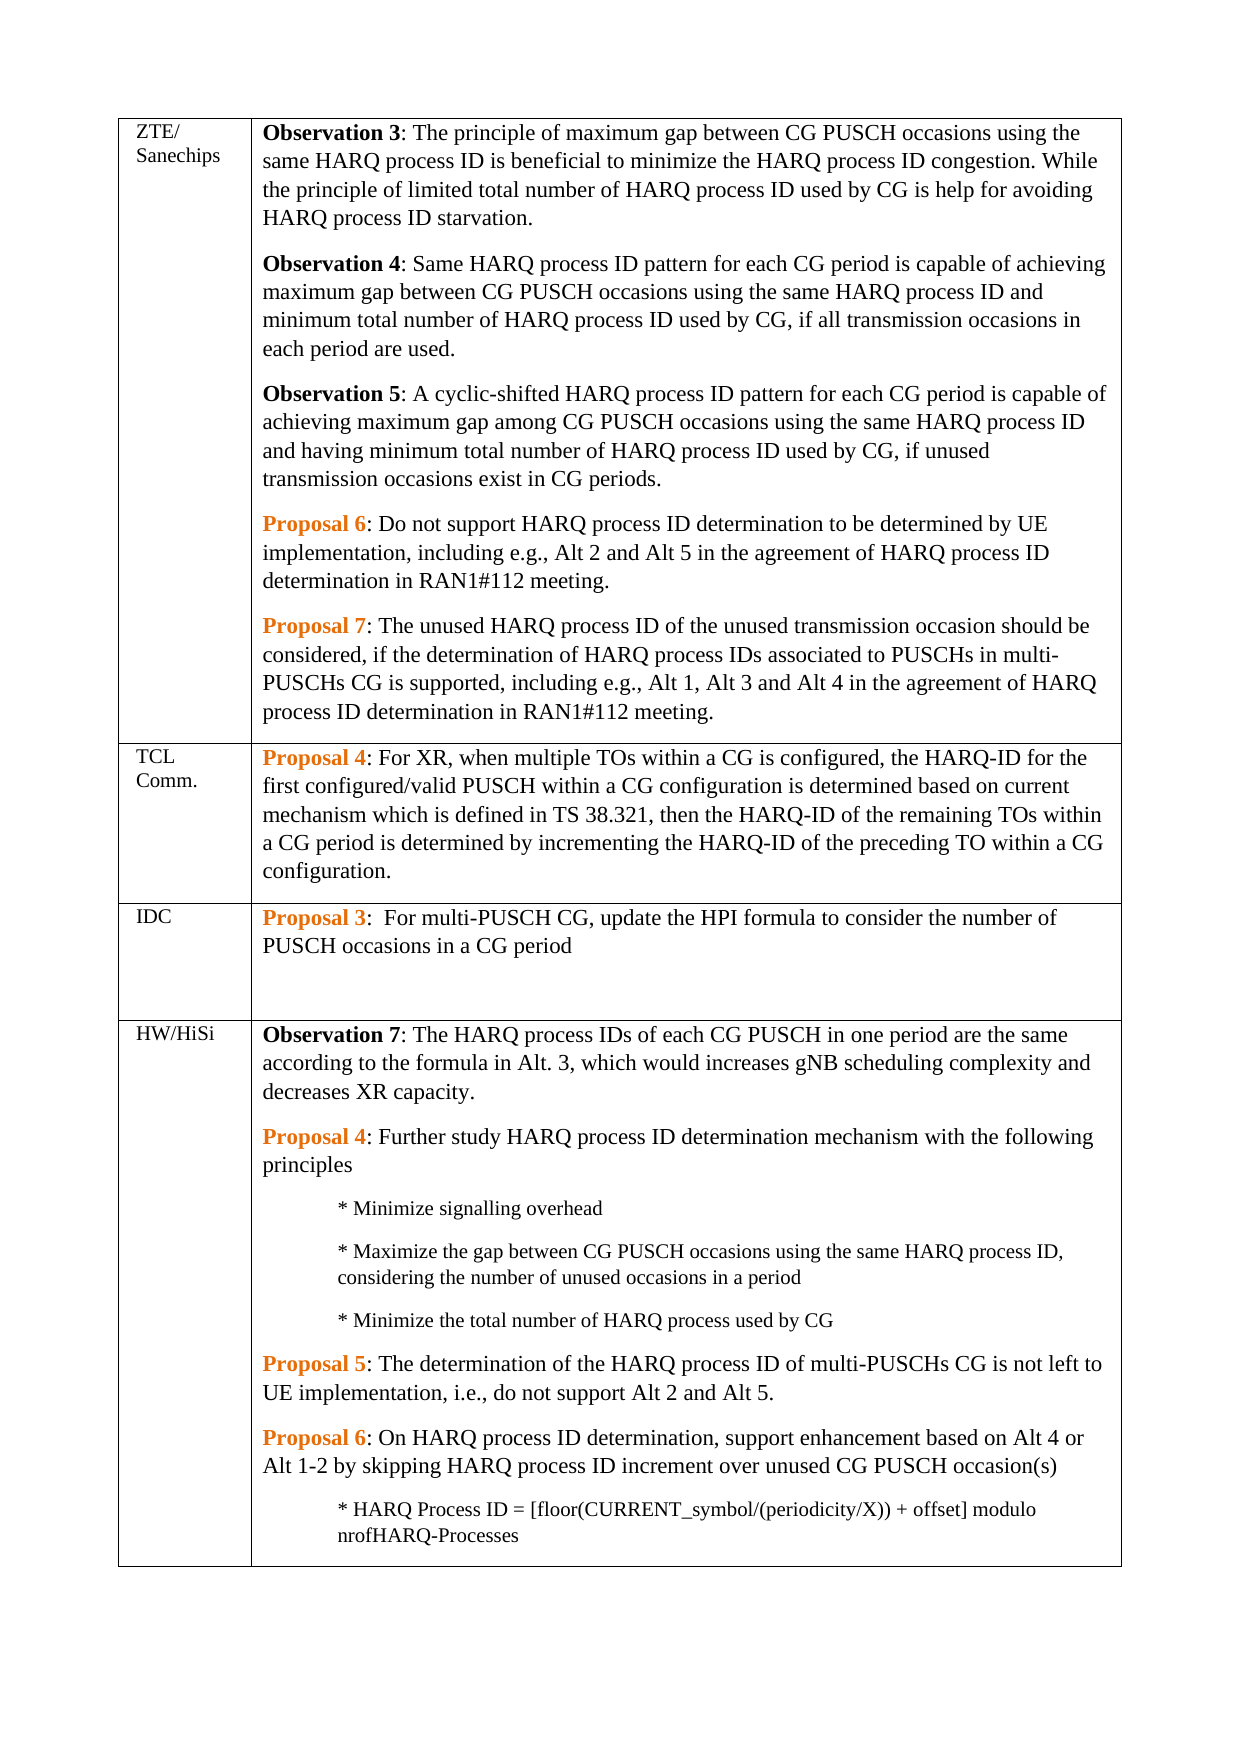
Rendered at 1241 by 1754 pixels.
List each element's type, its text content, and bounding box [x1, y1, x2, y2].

table_cell Proposal 4: For XR, when multiple TOs within a CG is configured, the HARQ-ID for the first configured/valid PUSCH within a CG configuration is determined based on current mechanism which is defined in TS 38.321, then the HARQ-ID of the remaining TOs within a CG period is determined by incrementing the HARQ-ID of the preceding TO within a CG configuration. [252, 744, 1121, 903]
table_cell Observation 3: The principle of maximum gap between CG PUSCH occasions using the same HARQ process ID is beneficial to minimize the HARQ process ID congestion. While the principle of limited total number of HARQ process ID used by CG is help for avoiding HARQ process ID starvation. Observation 4: Same HARQ process ID pattern for each CG period is capable of achieving maximum gap between CG PUSCH occasions using the same HARQ process ID and minimum total number of HARQ process ID used by CG, if all transmission occasions in each period are used. Observation 5: A cyclic-shifted HARQ process ID pattern for each CG period is capable of achieving maximum gap among CG PUSCH occasions using the same HARQ process ID and having minimum total number of HARQ process ID used by CG, if unused transmission occasions exist in CG periods. Proposal 6: Do not support HARQ process ID determination to be determined by UE implementation, including e.g., Alt 2 and Alt 5 in the agreement of HARQ process ID determination in RAN1#112 meeting. Proposal 7: The unused HARQ process ID of the unused transmission occasion should be considered, if the determination of HARQ process IDs associated to PUSCHs in multi-PUSCHs CG is supported, including e.g., Alt 1, Alt 3 and Alt 4 in the agreement of HARQ process ID determination in RAN1#112 meeting. [252, 119, 1121, 743]
table_cell ZTE/Sanechips [119, 119, 251, 743]
table_cell TCL Comm. [119, 744, 251, 903]
table_cell IDC [119, 904, 251, 1020]
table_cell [252, 1021, 1121, 1566]
table_cell HW/HiSi [119, 1021, 251, 1566]
table_cell Proposal 3: For multi-PUSCH CG, update the HPI formula to consider the number of PUSCH occasions in a CG period [252, 904, 1121, 1020]
